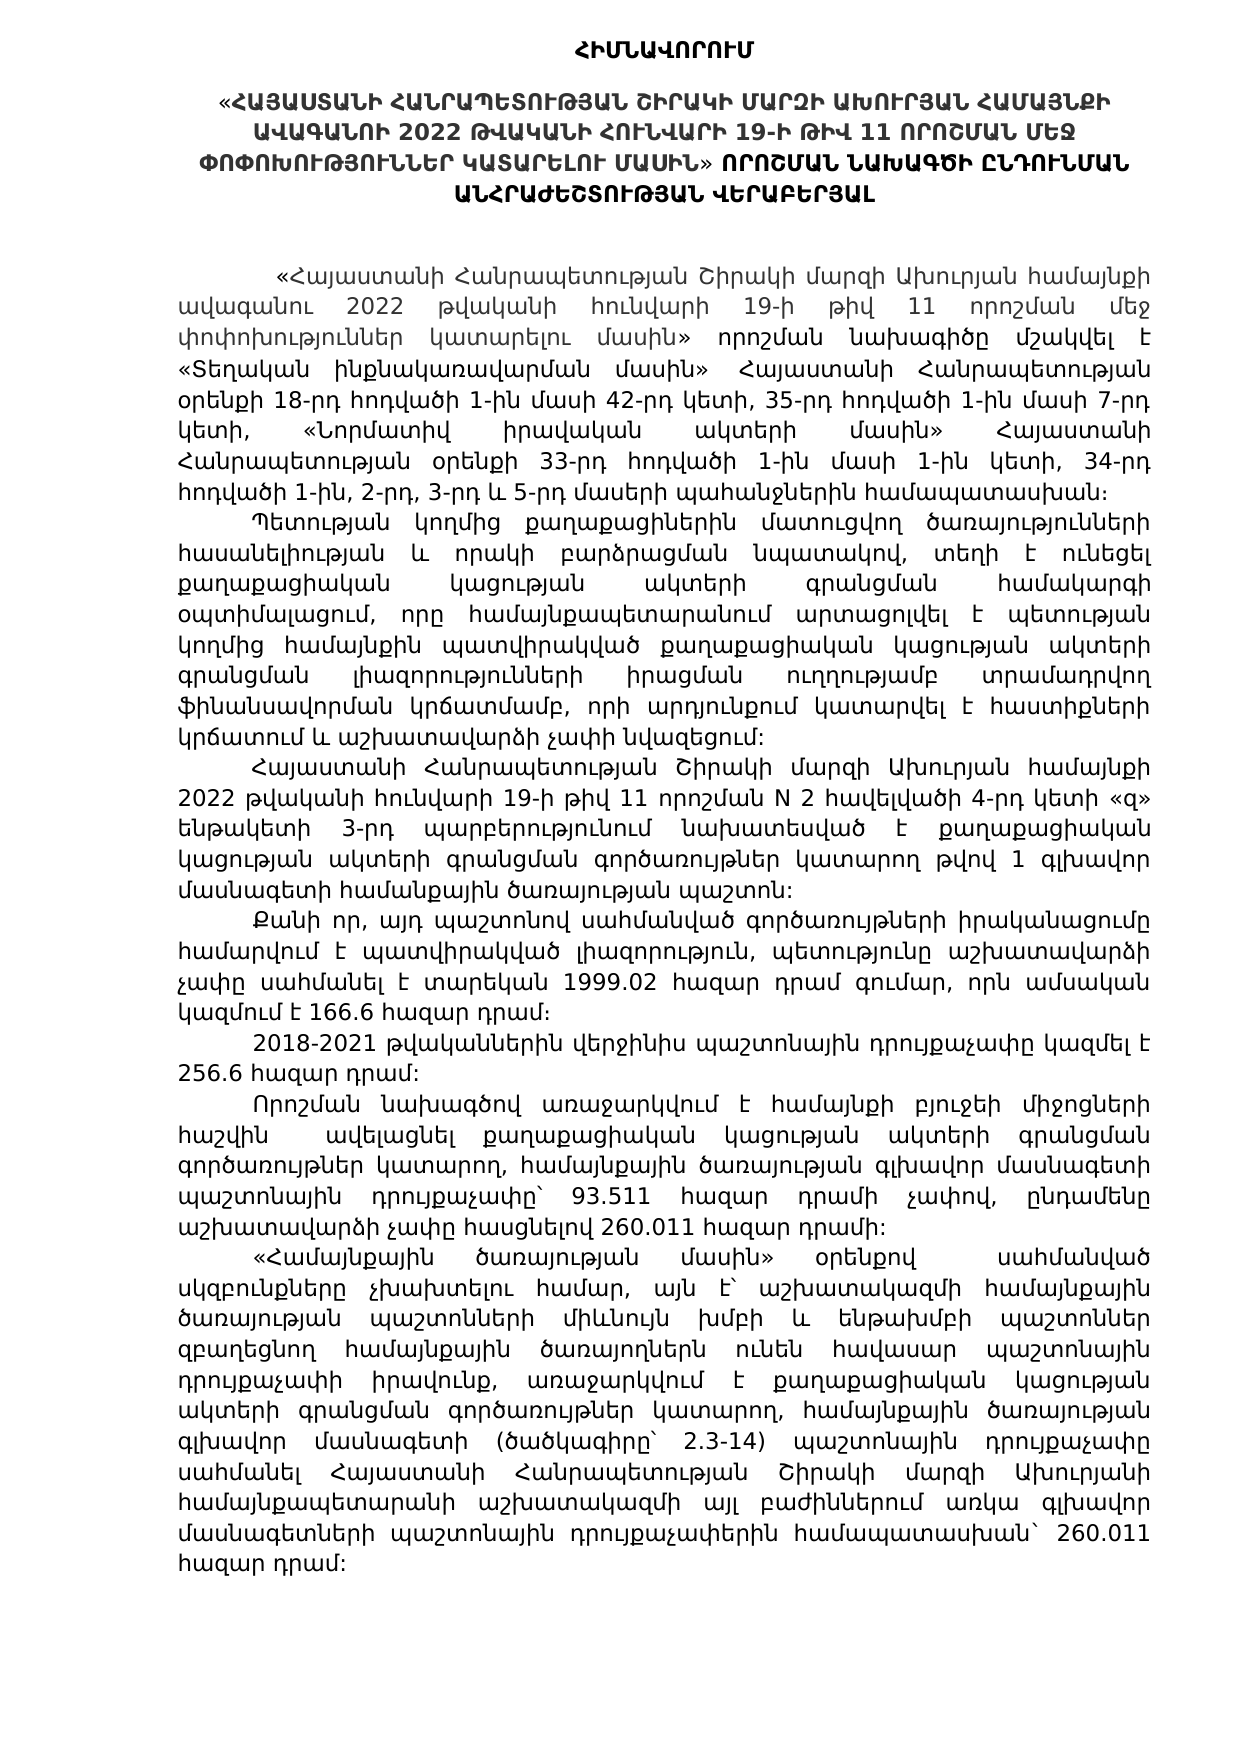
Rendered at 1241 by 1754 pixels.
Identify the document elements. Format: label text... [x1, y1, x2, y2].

text ՀԻՄՆԱՎՈՐՈՒՄ [177, 37, 1152, 64]
text «ՀԱՅԱՍՏԱՆԻ ՀԱՆՐԱՊԵՏՈՒԹՅԱՆ ՇԻՐԱԿԻ ՄԱՐԶԻ ԱԽՈՒՐՅԱՆ ՀԱՄԱՅՆՔԻ ԱՎԱԳԱՆՈԻ 2022 ԹՎԱԿԱՆԻ ՀՈՒՆՎԱՐԻ 19-Ի ԹԻՎ 11 ՈՐՈՇՄԱՆ ՄԵՋ ՓՈՓՈԽՈՒԹՅՈՒՆՆԵՐ ԿԱՏԱՐԵԼՈՒ ՄԱՍԻՆ» ՈՐՈՇՄԱՆ ՆԱԽԱԳԾԻ ԸՆԴՈՒՆՄԱՆ ԱՆՀՐԱԺԵՇՏՈՒԹՅԱՆ ՎԵՐԱԲԵՐՅԱԼ [177, 89, 1152, 207]
text Որոշման նախագծով առաջարկվում է համայնքի բյուջեի միջոցների հաշվին ավելացնել քաղաքացիական կացության ակտերի գրանցման գործառույթներ կատարող, համայնքային ծառայության գլխավոր մասնագետի պաշտոնային դրույքաչափը՝ 93.511 հազար դրամի չափով, ընդամենը աշխատավարձի չափը հասցնելով 260.011 հազար դրամի: [177, 1091, 1152, 1240]
text Հայաստանի Հանրապետության Շիրակի մարզի Ախուրյան համայնքի 2022 թվականի հունվարի 19-ի թիվ 11 որոշման N 2 հավելվածի 4-րդ կետի «զ» ենթակետի 3-րդ պարբերությունում նախատեսված է քաղաքացիական կացության ակտերի գրանցման գործառույթներ կատարող թվով 1 գլխավոր մասնագետի համանքային ծառայության պաշտոն: [177, 754, 1152, 903]
text «Հայաստանի Հանրապետության Շիրակի մարզի Ախուրյան համայնքի ավագանու 2022 թվականի հունվարի 19-ի թիվ 11 որոշման մեջ փոփոխություններ կատարելու մասին» որոշման նախագիծը մշակվել է «Տեղական ինքնակառավարման մասին» Հայաստանի Հանրապետության օրենքի 18-րդ հոդվածի 1-ին մասի 42-րդ կետի, 35-րդ հոդվածի 1-ին մասի 7-րդ կետի, «Նորմատիվ իրավական ակտերի մասին» Հայաստանի Հանրապետության օրենքի 33-րդ հոդվածի 1-ին մասի 1-ին կետի, 34-րդ հոդվածի 1-ին, 2-րդ, 3-րդ և 5-րդ մասերի պահանջներին համապատասխան։ [177, 232, 1152, 294]
text «Հայաստանի Հանրապետության Շիրակի մարզի Ախուրյան համայնքի ավագանու 2022 թվականի հունվարի 19-ի թիվ 11 որոշման մեջ փոփոխություններ կատարելու մասին» որոշման նախագիծը մշակվել է «Տեղական ինքնակառավարման մասին» Հայաստանի Հանրապետության օրենքի 18-րդ հոդվածի 1-ին մասի 42-րդ կետի, 35-րդ հոդվածի 1-ին մասի 7-րդ կետի, «Նորմատիվ իրավական ակտերի մասին» Հայաստանի Հանրապետության օրենքի 33-րդ հոդվածի 1-ին մասի 1-ին կետի, 34-րդ հոդվածի 1-ին, 2-րդ, 3-րդ և 5-րդ մասերի պահանջներին համապատասխան։ [177, 320, 1152, 505]
text Քանի որ, այդ պաշտոնով սահմանված գործառույթների իրականացումը համարվում է պատվիրակված լիազորություն, պետությունը աշխատավարձի չափը սահմանել է տարեկան 1999.02 հազար դրամ գումար, որն ամսական կազմում է 166.6 հազար դրամ։ [177, 907, 1152, 1026]
text Պետության կողմից քաղաքացիներին մատուցվող ծառայությունների հասանելիության և որակի բարձրացման նպատակով, տեղի է ունեցել քաղաքացիական կացության ակտերի գրանցման համակարգի օպտիմալացում, որը համայնքապետարանում արտացոլվել է պետության կողմից համայնքին պատվիրակված քաղաքացիական կացության ակտերի գրանցման լիազորությունների իրացման ուղղությամբ տրամադրվող ֆինանսավորման կրճատմամբ, որի արդյունքում կատարվել է հաստիքների կրճատում և աշխատավարձի չափի նվազեցում: [177, 509, 1152, 750]
text 2018-2021 թվականներին վերջինիս պաշտոնային դրույքաչափը կազմել է 256.6 հազար դրամ: [177, 1030, 1152, 1087]
text «Համայնքային ծառայության մասին» օրենքով սահմանված սկզբունքները չխախտելու համար, այն է՝ աշխատակազմի համայնքային ծառայության պաշտոնների միևնույն խմբի և ենթախմբի պաշտոններ զբաղեցնող համայնքային ծառայողներն ունեն հավասար պաշտոնային դրույքաչափի իրավունք, առաջարկվում է քաղաքացիական կացության ակտերի գրանցման գործառույթներ կատարող, համայնքային ծառայության գլխավոր մասնագետի (ծածկագիրը՝ 2.3-14) պաշտոնային դրույքաչափը սահմանել Հայաստանի Հանրապետության Շիրակի մարզի Ախուրյանի համայնքապետարանի աշխատակազմի այլ բաժիններում առկա գլխավոր մասնագետների պաշտոնային դրույքաչափերին համապատասխան` 260.011 հազար դրամ: [177, 1244, 1152, 1577]
